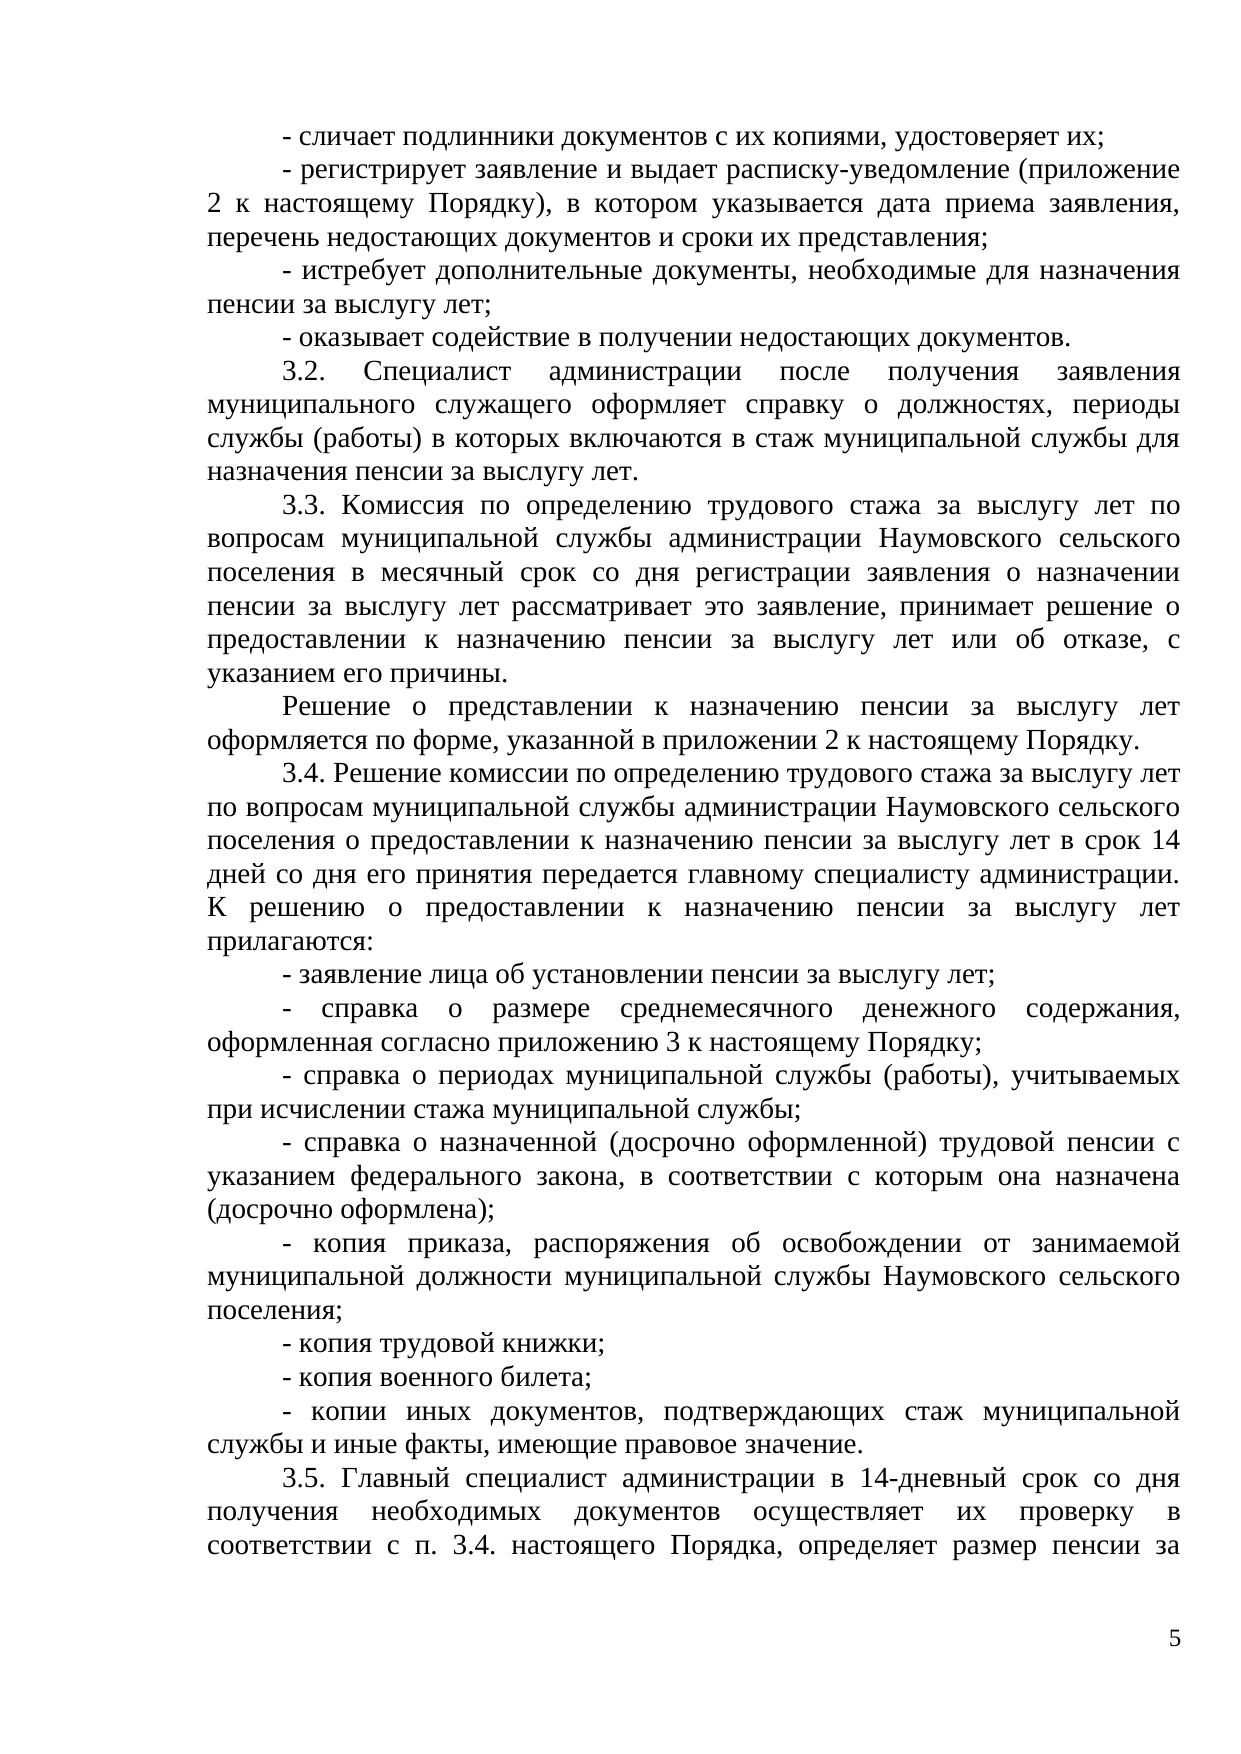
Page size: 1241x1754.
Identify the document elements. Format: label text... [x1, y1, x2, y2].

text - копии иных документов, подтверждающих стаж муниципальной службы и иные факты, имеющие правовое значение. [207, 1393, 1181, 1460]
text Решение о представлении к назначению пенсии за выслугу лет оформляется по форме, указанной в приложении 2 к настоящему Порядку. [207, 688, 1181, 755]
text - копия трудовой книжки; [207, 1326, 1181, 1359]
text - справка о периодах муниципальной службы (работы), учитываемых при исчислении стажа муниципальной службы; [207, 1057, 1181, 1124]
text 3.2. Специалист администрации после получения заявления муниципального служащего оформляет справку о должностях, периоды службы (работы) в которых включаются в стаж муниципальной службы для назначения пенсии за выслугу лет. [207, 353, 1181, 487]
text 3.4. Решение комиссии по определению трудового стажа за выслугу лет по вопросам муниципальной службы администрации Наумовского сельского поселения о предоставлении к назначению пенсии за выслугу лет в срок 14 дней со дня его принятия передается главному специалисту администрации. К решению о предоставлении к назначению пенсии за выслугу лет прилагаются: [207, 755, 1181, 957]
text - справка о размере среднемесячного денежного содержания, оформленная согласно приложению 3 к настоящему Порядку; [207, 990, 1181, 1057]
text - заявление лица об установлении пенсии за выслугу лет; [207, 957, 1181, 990]
text - копия приказа, распоряжения об освобождении от занимаемой муниципальной должности муниципальной службы Наумовского сельского поселения; [207, 1225, 1181, 1326]
text 3.3. Комиссия по определению трудового стажа за выслугу лет по вопросам муниципальной службы администрации Наумовского сельского поселения в месячный срок со дня регистрации заявления о назначении пенсии за выслугу лет рассматривает это заявление, принимает решение о предоставлении к назначению пенсии за выслугу лет или об отказе, с указанием его причины. [207, 487, 1181, 688]
text - сличает подлинники документов с их копиями, удостоверяет их; [207, 118, 1181, 152]
text - копия военного билета; [207, 1359, 1181, 1393]
text - справка о назначенной (досрочно оформленной) трудовой пенсии с указанием федерального закона, в соответствии с которым она назначена (досрочно оформлена); [207, 1124, 1181, 1225]
text - регистрирует заявление и выдает расписку-уведомление (приложение 2 к настоящему Порядку), в котором указывается дата приема заявления, перечень недостающих документов и сроки их представления; [207, 152, 1181, 252]
text - оказывает содействие в получении недостающих документов. [207, 319, 1181, 353]
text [207, 1460, 1181, 1560]
text - истребует дополнительные документы, необходимые для назначения пенсии за выслугу лет; [207, 252, 1181, 319]
